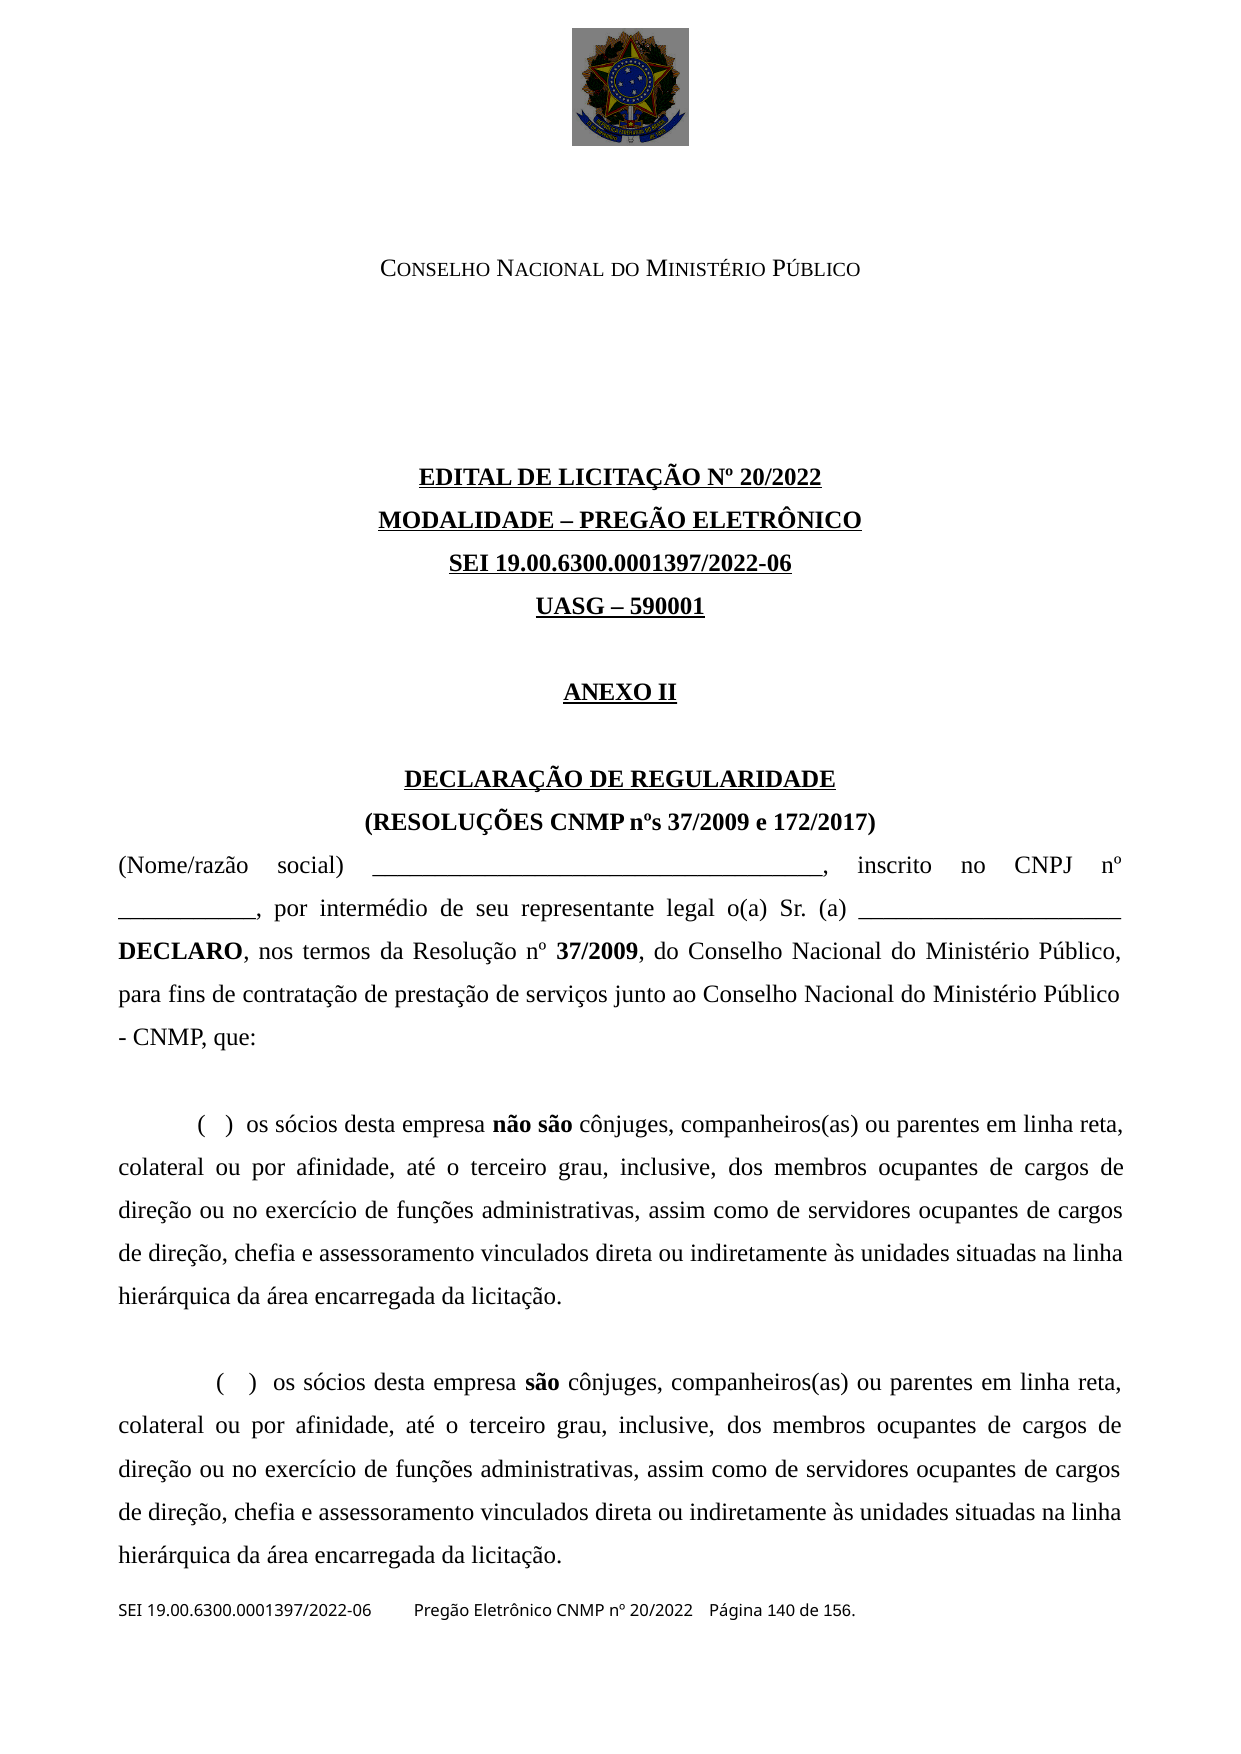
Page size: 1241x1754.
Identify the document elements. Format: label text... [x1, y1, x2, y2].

text (Nome/razão social) ____________________________________, inscrito no CNPJ nº ___________, por intermédio de seu representante legal o(a) Sr. (a) _____________________ DECLARO, nos termos da Resolução nº 37/2009, do Conselho Nacional do Ministério Público, para fins de contratação de prestação de serviços junto ao Conselho Nacional do Ministério Público - CNMP, que: [118, 850, 1122, 1051]
text EDITAL DE LICITAÇÃO Nº 20/2022 [118, 462, 1122, 491]
text ANEXO II [118, 677, 1122, 706]
text DECLARAÇÃO DE REGULARIDADE [118, 764, 1122, 792]
text ( ) os sócios desta empresa são cônjuges, companheiros(as) ou parentes em linha reta, colateral ou por afinidade, até o terceiro grau, inclusive, dos membros ocupantes de cargos de direção ou no exercício de funções administrativas, assim como de servidores ocupantes de cargos de direção, chefia e assessoramento vinculados direta ou indiretamente às unidades situadas na linha hierárquica da área encarregada da licitação. [118, 1367, 1122, 1569]
text MODALIDADE – PREGÃO ELETRÔNICO [118, 505, 1122, 534]
text (RESOLUÇÕES CNMP nºs 37/2009 e 172/2017) [118, 807, 1122, 836]
text UASG – 590001 [118, 591, 1122, 620]
text SEI 19.00.6300.0001397/2022-06 [118, 548, 1122, 577]
text ( ) os sócios desta empresa não são cônjuges, companheiros(as) ou parentes em linha reta, colateral ou por afinidade, até o terceiro grau, inclusive, dos membros ocupantes de cargos de direção ou no exercício de funções administrativas, assim como de servidores ocupantes de cargos de direção, chefia e assessoramento vinculados direta ou indiretamente às unidades situadas na linha hierárquica da área encarregada da licitação. [118, 1109, 1124, 1310]
